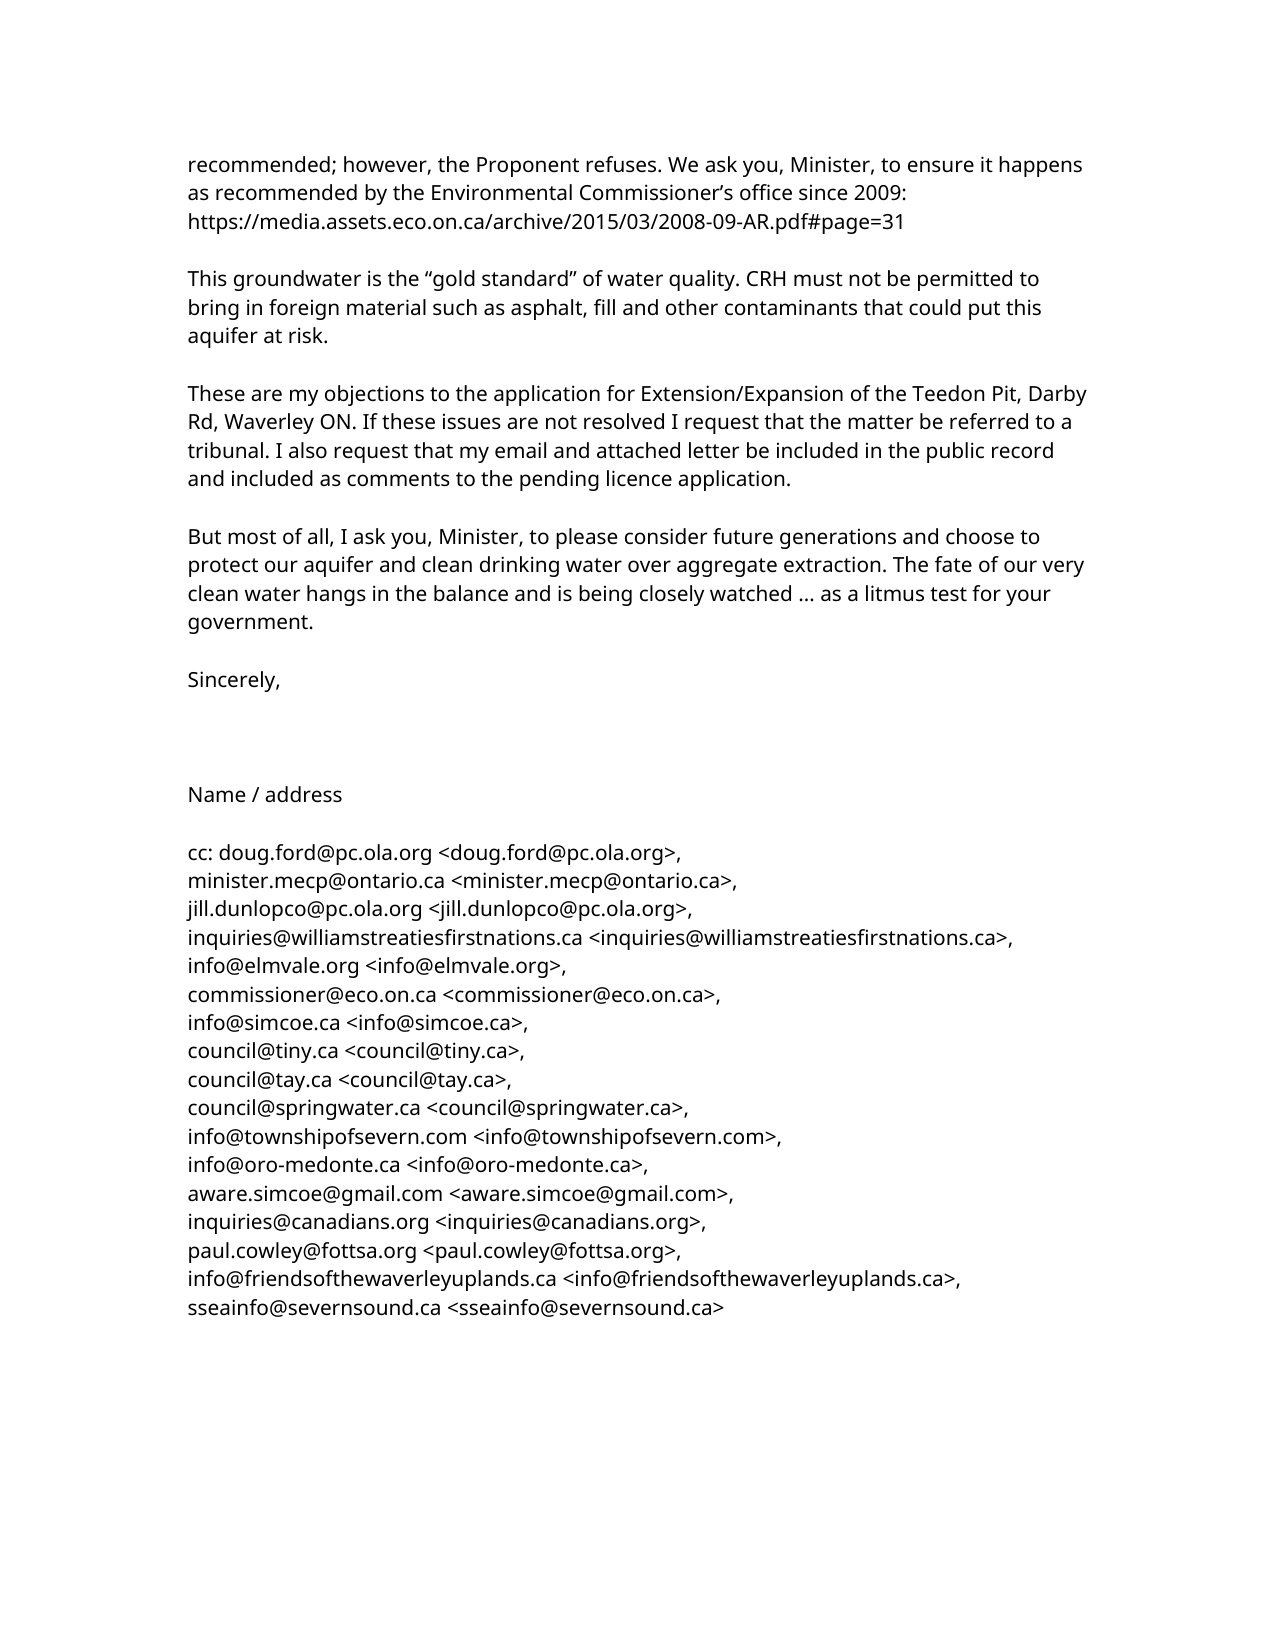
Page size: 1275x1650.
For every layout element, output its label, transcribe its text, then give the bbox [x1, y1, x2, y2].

text Name / address [187, 780, 1087, 808]
text This groundwater is the “gold standard” of water quality. CRH must not be permitted to bring in foreign material such as asphalt, fill and other contaminants that could put this aquifer at risk. [187, 264, 1087, 350]
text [187, 150, 1087, 235]
text These are my objections to the application for Extension/Expansion of the Teedon Pit, Darby Rd, Waverley ON. If these issues are not resolved I request that the matter be referred to a tribunal. I also request that my email and attached letter be included in the public record and included as comments to the pending licence application. [187, 379, 1087, 493]
text Sincerely, [187, 665, 1087, 693]
text But most of all, I ask you, Minister, to please consider future generations and choose to protect our aquifer and clean drinking water over aggregate extraction. The fate of our very clean water hangs in the balance and is being closely watched … as a litmus test for your government. [187, 522, 1087, 636]
text cc: doug.ford@pc.ola.org <doug.ford@pc.ola.org>, minister.mecp@ontario.ca <minister.mecp@ontario.ca>, jill.dunlopco@pc.ola.org <jill.dunlopco@pc.ola.org>, inquiries@williamstreatiesfirstnations.ca <inquiries@williamstreatiesfirstnations.ca>, info@elmvale.org <info@elmvale.org>, commissioner@eco.on.ca <commissioner@eco.on.ca>, info@simcoe.ca <info@simcoe.ca>, council@tiny.ca <council@tiny.ca>, council@tay.ca <council@tay.ca>, council@springwater.ca <council@springwater.ca>, info@townshipofsevern.com <info@townshipofsevern.com>, info@oro-medonte.ca <info@oro-medonte.ca>, aware.simcoe@gmail.com <aware.simcoe@gmail.com>, inquiries@canadians.org <inquiries@canadians.org>, paul.cowley@fottsa.org <paul.cowley@fottsa.org>, info@friendsofthewaverleyuplands.ca <info@friendsofthewaverleyuplands.ca>, sseainfo@severnsound.ca <sseainfo@severnsound.ca> [187, 838, 1087, 1321]
